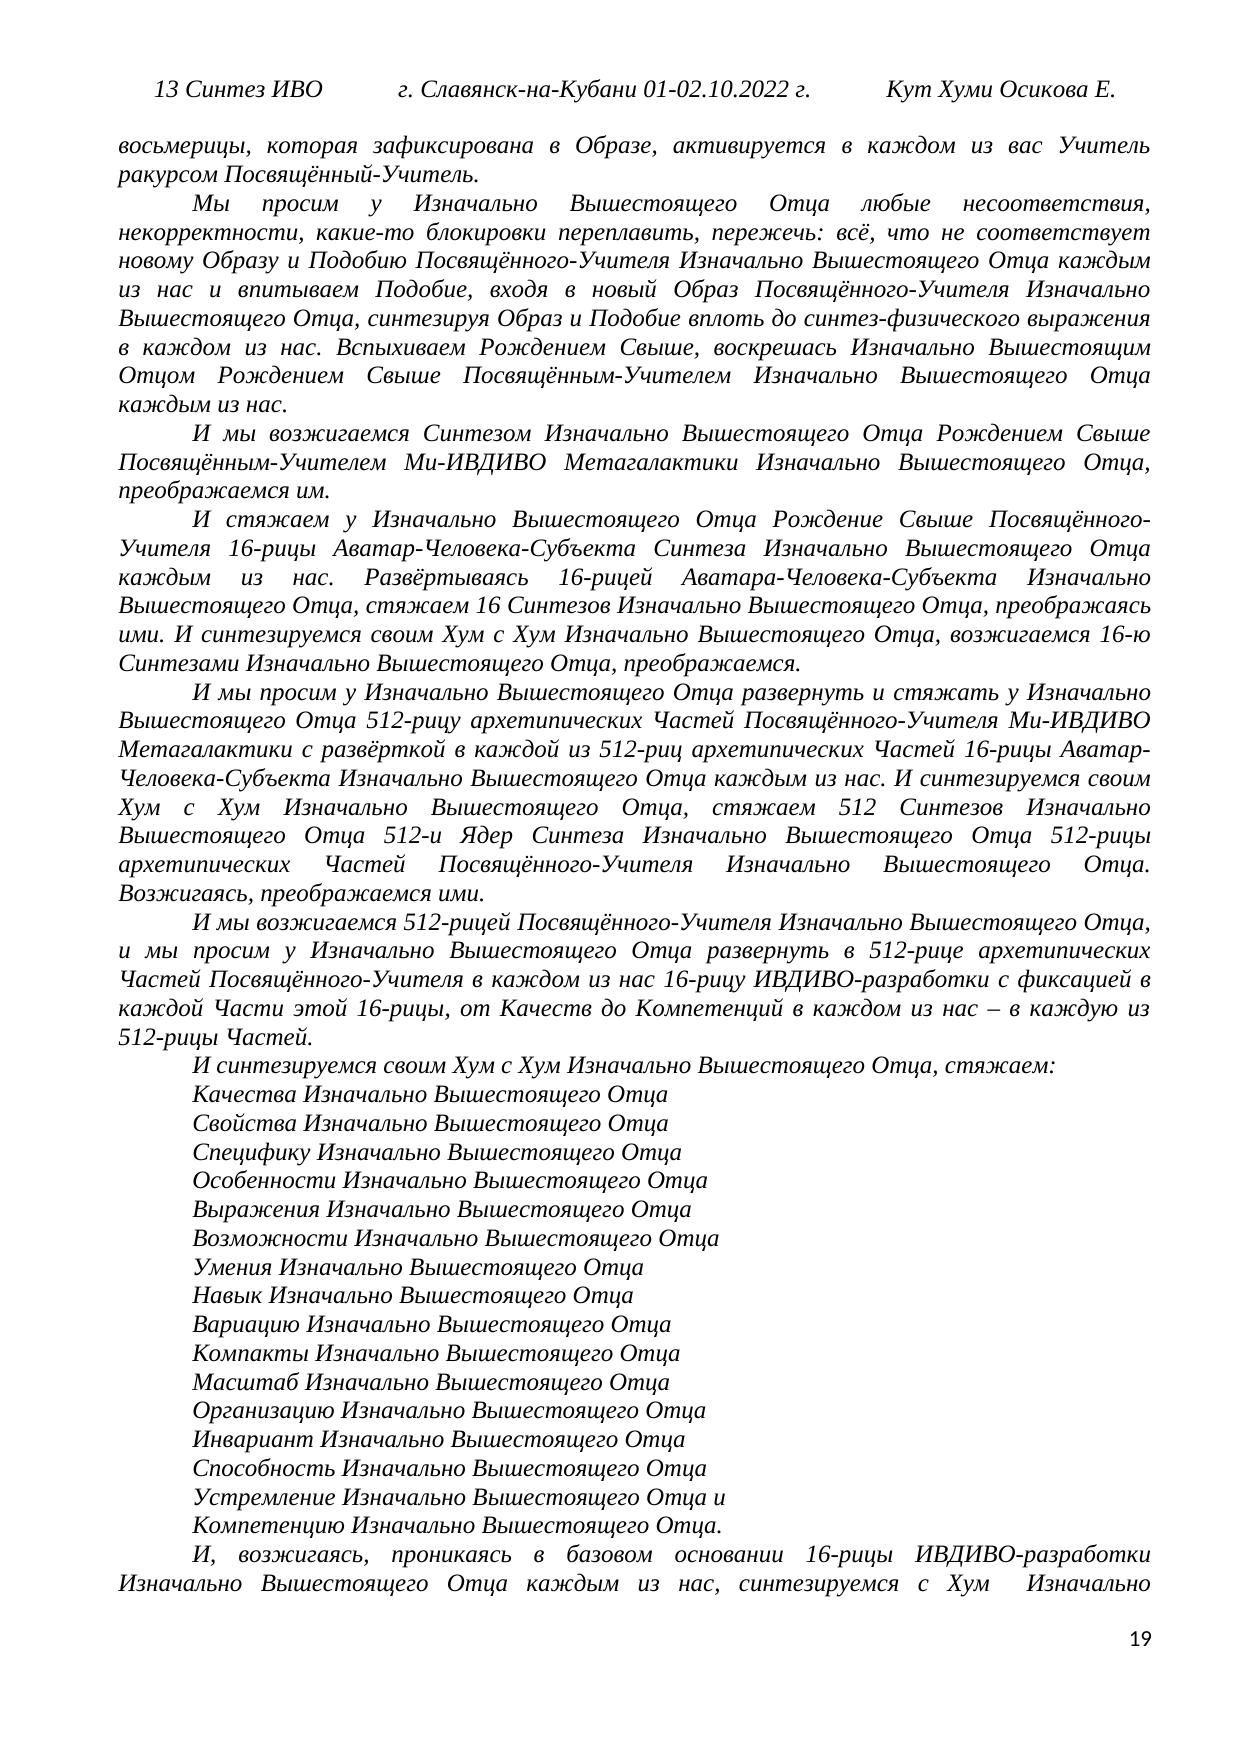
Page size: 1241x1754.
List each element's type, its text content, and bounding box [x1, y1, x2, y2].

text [118, 131, 1152, 188]
text Инвариант Изначально Вышестоящего Отца [118, 1424, 1152, 1453]
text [118, 1539, 1152, 1597]
text И синтезируемся своим Хум с Хум Изначально Вышестоящего Отца, стяжаем: [118, 1051, 1152, 1079]
text Устремление Изначально Вышестоящего Отца и [118, 1482, 1152, 1511]
text Компакты Изначально Вышестоящего Отца [118, 1338, 1152, 1367]
text Свойства Изначально Вышестоящего Отца [118, 1108, 1152, 1137]
text Организацию Изначально Вышестоящего Отца [118, 1396, 1152, 1424]
text Возможности Изначально Вышестоящего Отца [118, 1223, 1152, 1252]
text Навык Изначально Вышестоящего Отца [118, 1281, 1152, 1309]
text И стяжаем у Изначально Вышестоящего Отца Рождение Свыше Посвящённого-Учителя 16-рицы Аватар-Человека-Субъекта Синтеза Изначально Вышестоящего Отца каждым из нас. Развёртываясь 16-рицей Аватара-Человека-Субъекта Изначально Вышестоящего Отца, стяжаем 16 Синтезов Изначально Вышестоящего Отца, преображаясь ими. И синтезируемся своим Хум с Хум Изначально Вышестоящего Отца, возжигаемся 16-ю Синтезами Изначально Вышестоящего Отца, преображаемся. [118, 504, 1152, 677]
text Способность Изначально Вышестоящего Отца [118, 1453, 1152, 1482]
text Качества Изначально Вышестоящего Отца [118, 1079, 1152, 1108]
text И мы возжигаемся Синтезом Изначально Вышестоящего Отца Рождением Свыше Посвящённым-Учителем Ми-ИВДИВО Метагалактики Изначально Вышестоящего Отца, преображаемся им. [118, 418, 1152, 504]
text Масштаб Изначально Вышестоящего Отца [118, 1367, 1152, 1396]
text Умения Изначально Вышестоящего Отца [118, 1252, 1152, 1281]
text Выражения Изначально Вышестоящего Отца [118, 1194, 1152, 1223]
text Особенности Изначально Вышестоящего Отца [118, 1166, 1152, 1194]
text И мы просим у Изначально Вышестоящего Отца развернуть и стяжать у Изначально Вышестоящего Отца 512-рицу архетипических Частей Посвящённого-Учителя Ми-ИВДИВО Метагалактики с развёрткой в каждой из 512-риц архетипических Частей 16-рицы Аватар-Человека-Субъекта Изначально Вышестоящего Отца каждым из нас. И синтезируемся своим Хум с Хум Изначально Вышестоящего Отца, стяжаем 512 Синтезов Изначально Вышестоящего Отца 512-и Ядер Синтеза Изначально Вышестоящего Отца 512-рицы архетипических Частей Посвящённого-Учителя Изначально Вышестоящего Отца. Возжигаясь, преображаемся ими. [118, 677, 1152, 907]
text Компетенцию Изначально Вышестоящего Отца. [118, 1511, 1152, 1539]
text Специфику Изначально Вышестоящего Отца [118, 1137, 1152, 1166]
text Мы просим у Изначально Вышестоящего Отца любые несоответствия, некорректности, какие-то блокировки переплавить, пережечь: всё, что не соответствует новому Образу и Подобию Посвящённого-Учителя Изначально Вышестоящего Отца каждым из нас и впитываем Подобие, входя в новый Образ Посвящённого-Учителя Изначально Вышестоящего Отца, синтезируя Образ и Подобие вплоть до синтез-физического выражения в каждом из нас. Вспыхиваем Рождением Свыше, воскрешась Изначально Вышестоящим Отцом Рождением Свыше Посвящённым-Учителем Изначально Вышестоящего Отца каждым из нас. [118, 188, 1152, 418]
text И мы возжигаемся 512-рицей Посвящённого-Учителя Изначально Вышестоящего Отца, и мы просим у Изначально Вышестоящего Отца развернуть в 512-рице архетипических Частей Посвящённого-Учителя в каждом из нас 16-рицу ИВДИВО-разработки с фиксацией в каждой Части этой 16-рицы, от Качеств до Компетенций в каждом из нас – в каждую из 512-рицы Частей. [118, 907, 1152, 1051]
text Вариацию Изначально Вышестоящего Отца [118, 1309, 1152, 1338]
